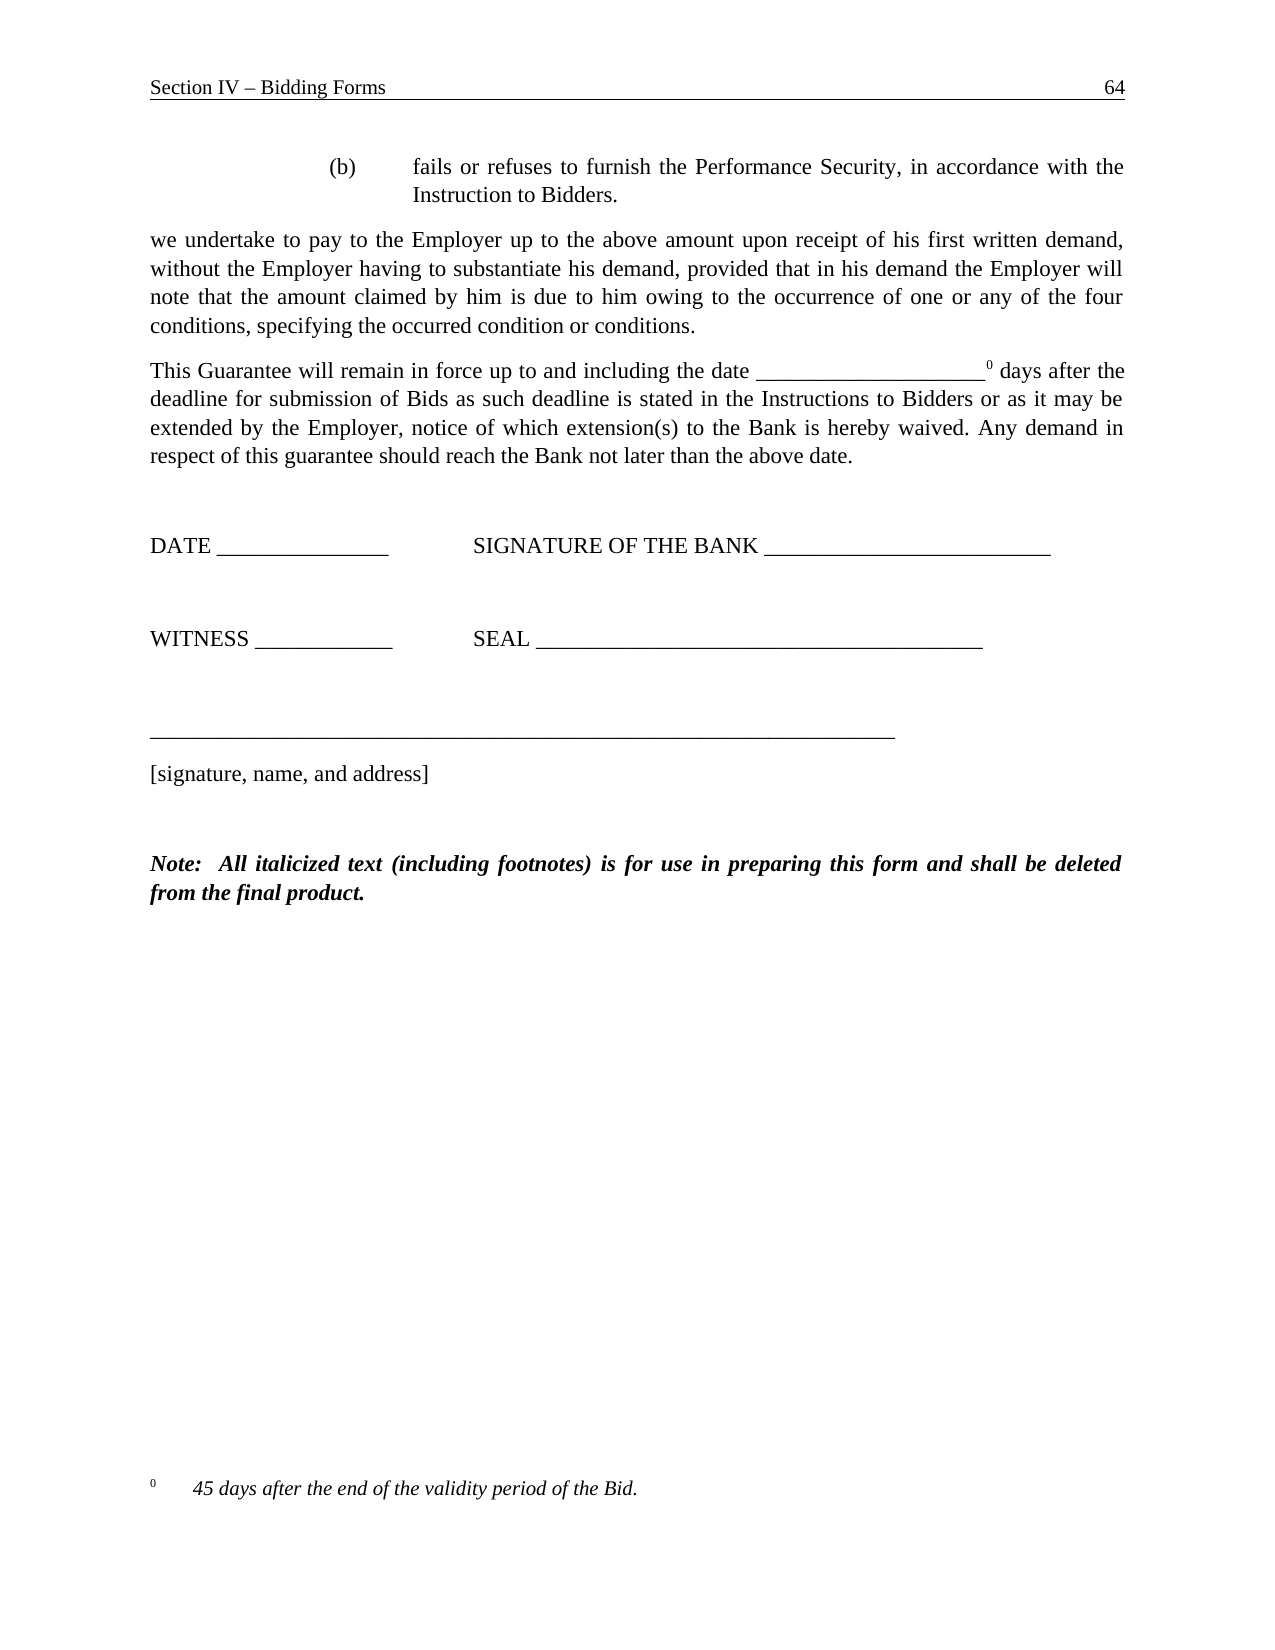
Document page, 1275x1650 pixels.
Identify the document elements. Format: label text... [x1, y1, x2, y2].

text [signature, name, and address] [150, 760, 1125, 787]
text Note: All italicized text (including footnotes) is for use in preparing this form and shall be deleted from the final product. [150, 851, 1125, 905]
text (b) fails or refuses to furnish the Performance Security, in accordance with the Instruction to Bidders. [150, 153, 1125, 208]
text WITNESS ____________ SEAL _______________________________________ [150, 625, 1125, 651]
text This Guarantee will remain in force up to and including the date ____________________ days after the deadline for submission of Bids as such deadline is stated in the Instructions to Bidders or as it may be extended by the Employer, notice of which extension(s) to the Bank is hereby waived. Any demand in respect of this guarantee should reach the Bank not later than the above date. [150, 357, 1125, 468]
text DATE _______________ SIGNATURE OF THE BANK _________________________ [150, 532, 1125, 559]
text we undertake to pay to the Employer up to the above amount upon receipt of his first written demand, without the Employer having to substantiate his demand, provided that in his demand the Employer will note that the amount claimed by him is due to him owing to the occurrence of one or any of the four conditions, specifying the occurred condition or conditions. [150, 226, 1125, 338]
text _________________________________________________________________ [150, 715, 1125, 742]
